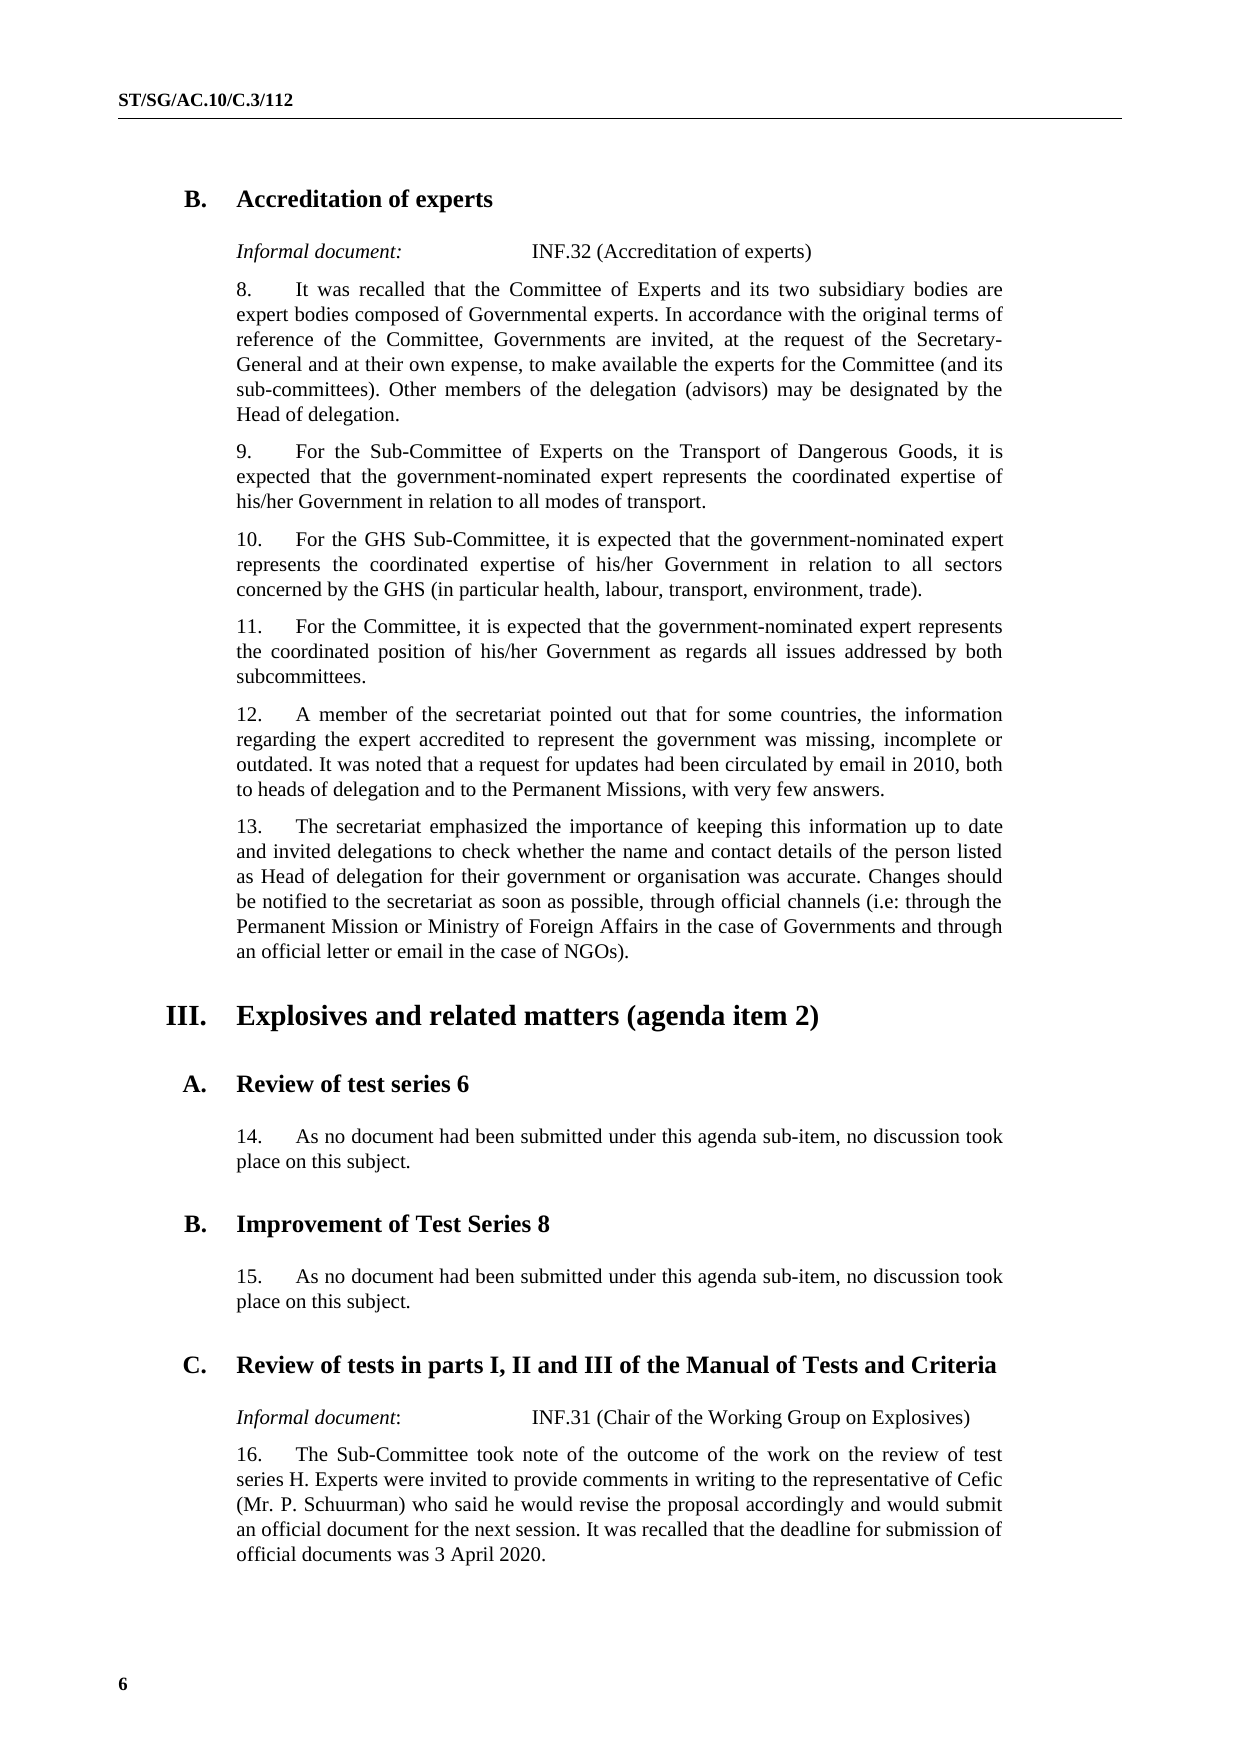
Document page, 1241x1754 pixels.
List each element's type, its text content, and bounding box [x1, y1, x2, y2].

text 11. For the Committee, it is expected that the government-nominated expert represents the coordinated position of his/her Government as regards all issues addressed by both subcommittees. [236, 613, 1004, 688]
text 8. It was recalled that the Committee of Experts and its two subsidiary bodies are expert bodies composed of Governmental experts. In accordance with the original terms of reference of the Committee, Governments are invited, at the request of the Secretary-General and at their own expense, to make available the experts for the Committee (and its sub-committees). Other members of the delegation (advisors) may be designated by the Head of delegation. [236, 276, 1004, 426]
text 15. As no document had been submitted under this agenda sub-item, no discussion took place on this subject. [236, 1263, 1004, 1313]
text 9. For the Sub-Committee of Experts on the Transport of Dangerous Goods, it is expected that the government-nominated expert represents the coordinated expertise of his/her Government in relation to all modes of transport. [236, 438, 1004, 513]
text A. Review of test series 6 [118, 1069, 1004, 1098]
text C. Review of tests in parts I, II and III of the Manual of Tests and Criteria [118, 1351, 1004, 1379]
text B. Accreditation of experts [118, 185, 1004, 213]
text Informal document: INF.32 (Accreditation of experts) [236, 238, 1004, 263]
text Informal document: INF.31 (Chair of the Working Group on Explosives) [236, 1404, 1004, 1429]
text B. Improvement of Test Series 8 [118, 1210, 1004, 1238]
text 16. The Sub-Committee took note of the outcome of the work on the review of test series H. Experts were invited to provide comments in writing to the representative of Cefic (Mr. P. Schuurman) who said he would revise the proposal accordingly and would submit an official document for the next session. It was recalled that the deadline for submission of official documents was 3 April 2020. [236, 1441, 1004, 1566]
text 14. As no document had been submitted under this agenda sub-item, no discussion took place on this subject. [236, 1123, 1004, 1173]
text 10. For the GHS Sub-Committee, it is expected that the government-nominated expert represents the coordinated expertise of his/her Government in relation to all sectors concerned by the GHS (in particular health, labour, transport, environment, trade). [236, 526, 1004, 601]
text 13. The secretariat emphasized the importance of keeping this information up to date and invited delegations to check whether the name and contact details of the person listed as Head of delegation for their government or organisation was accurate. Changes should be notified to the secretariat as soon as possible, through official channels (i.e: through the Permanent Mission or Ministry of Foreign Affairs in the case of Governments and through an official letter or email in the case of NGOs). [236, 813, 1004, 963]
text 12. A member of the secretariat pointed out that for some countries, the information regarding the expert accredited to represent the government was missing, incomplete or outdated. It was noted that a request for updates had been circulated by email in 2010, both to heads of delegation and to the Permanent Missions, with very few answers. [236, 701, 1004, 801]
text III. Explosives and related matters (agenda item 2) [118, 1001, 1004, 1032]
